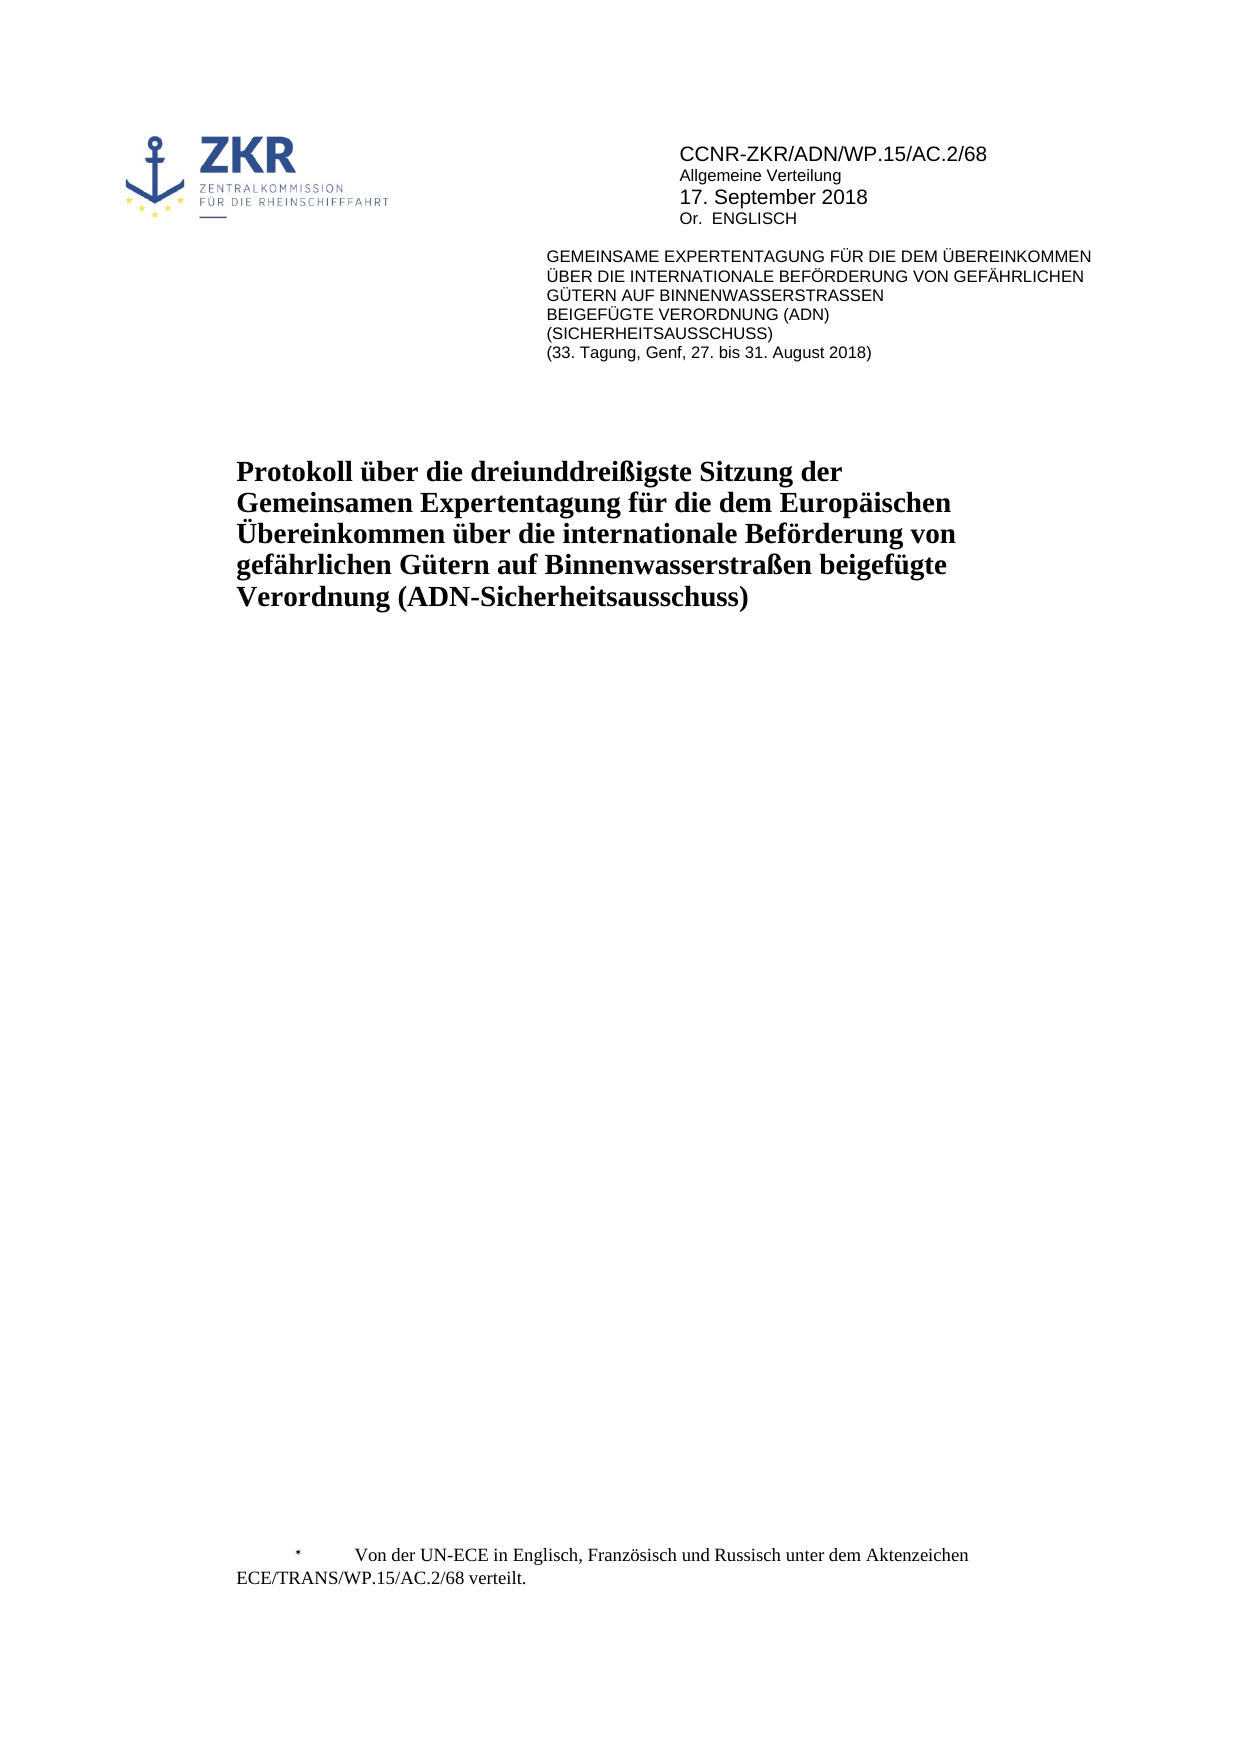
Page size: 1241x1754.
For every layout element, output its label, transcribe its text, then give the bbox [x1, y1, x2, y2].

text Allgemeine Verteilung [679, 166, 1152, 185]
text GEMEINSAME EXPERTENTAGUNG FÜR DIE DEM ÜBEREINKOMMEN ÜBER DIE INTERNATIONALE BEFÖRDERUNG VON GEFÄHRLICHEN GÜTERN AUF BINNENWASSERSTRASSEN [546, 247, 1122, 305]
text Protokoll über die dreiunddreißigste Sitzung der Gemeinsamen Expertentagung für die dem Europäischen Übereinkommen über die internationale Beförderung von gefährlichen Gütern auf Binnenwasserstraßen beigefügte Verordnung (ADN-Sicherheitsausschuss) [118, 456, 1004, 612]
text Or. ENGLISCH [679, 209, 1063, 228]
text CCNR-ZKR/ADN/WP.15/AC.2/68 [679, 142, 1152, 166]
picture [118, 130, 400, 230]
text BEIGEFÜGTE VERORDNUNG (ADN) [546, 305, 1122, 324]
text (33. Tagung, Genf, 27. bis 31. August 2018) [546, 343, 1122, 362]
text (SICHERHEITSAUSSCHUSS) [546, 324, 1122, 343]
text 17. September 2018 [679, 185, 1122, 209]
